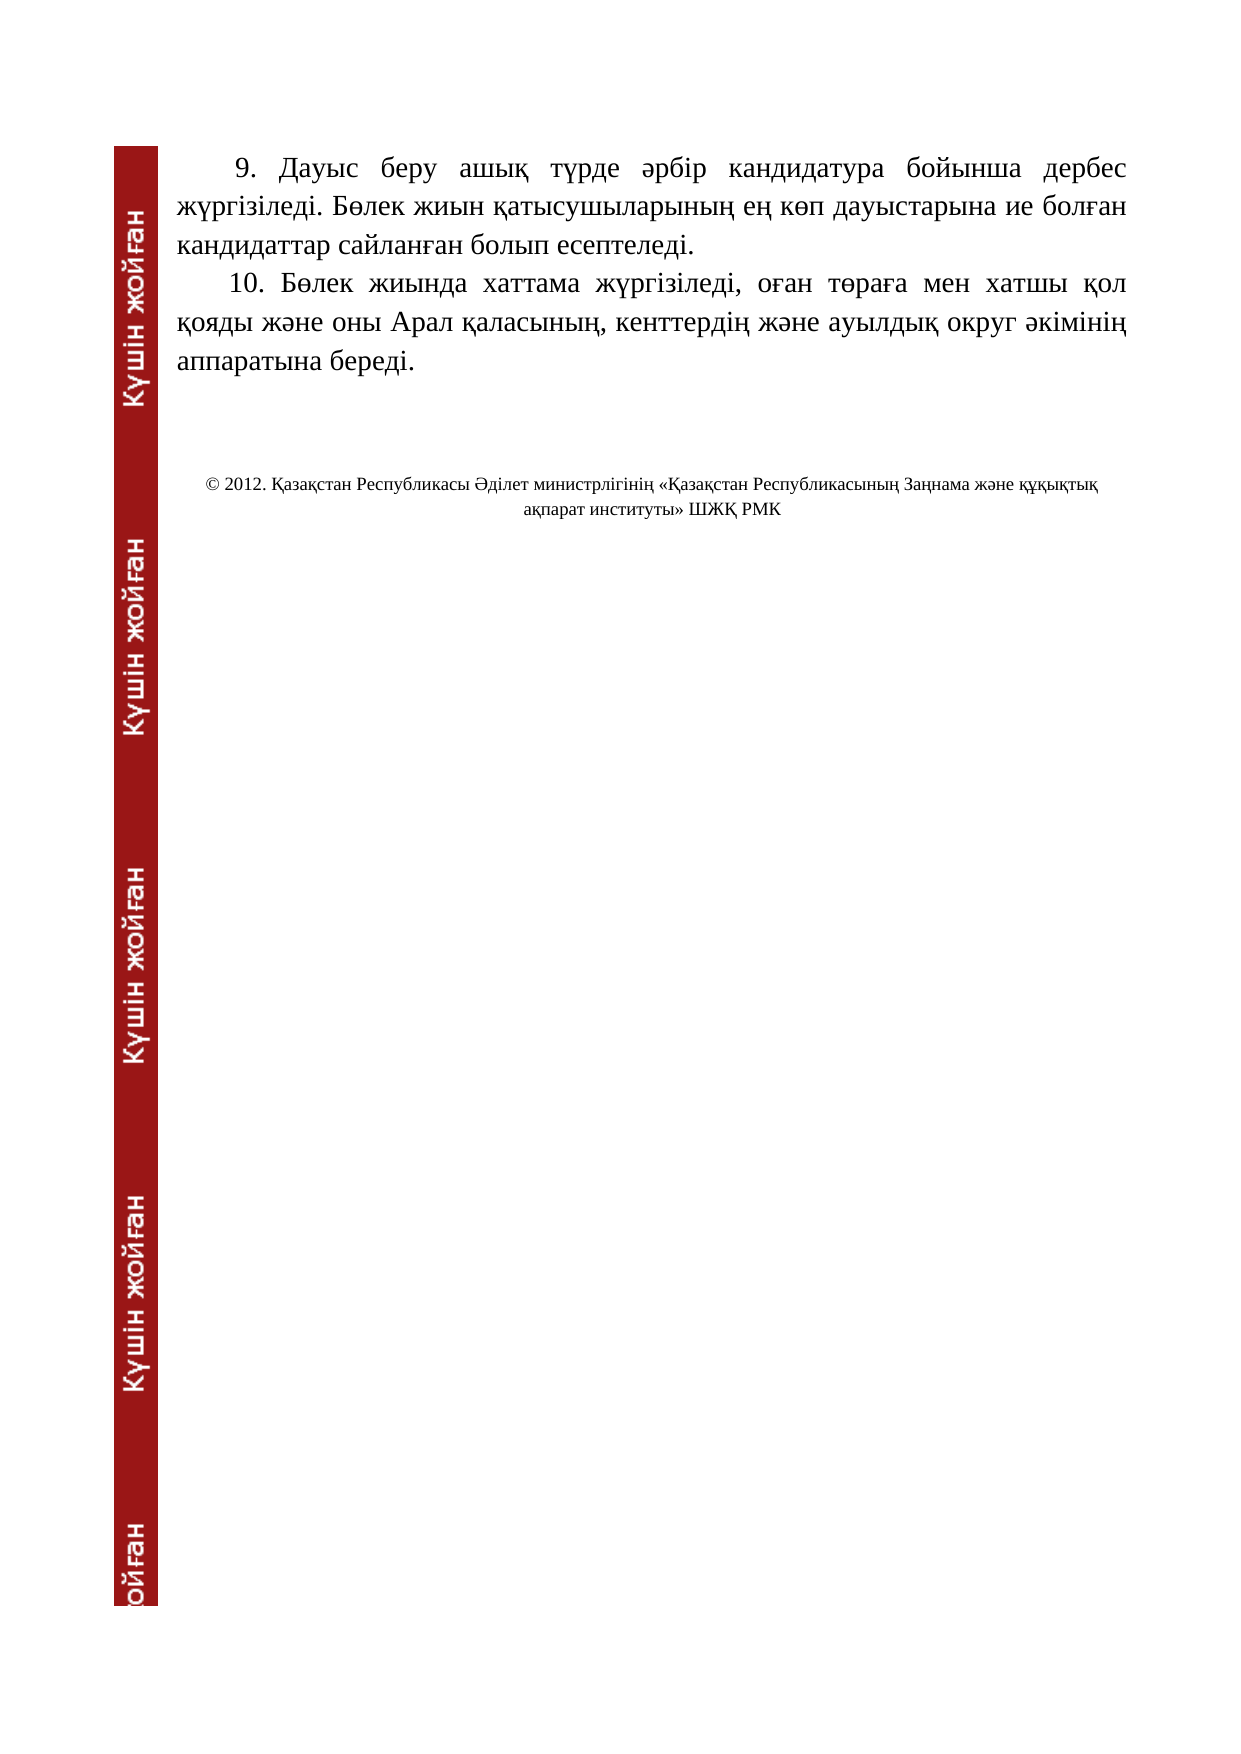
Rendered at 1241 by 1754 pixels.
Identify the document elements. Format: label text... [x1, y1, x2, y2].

text 10. Бөлек жиында хаттама жүргiзiледi, оған төраға мен хатшы қол қояды және оны Арал қаласының, кенттердің және ауылдық округ әкiмiнiң аппаратына бередi. [112, 266, 1128, 376]
picture [114, 519, 158, 1606]
text © 2012. Қазақстан Республикасы Әділет министрлігінің «Қазақстан Республикасының Заңнама және құқықтық ақпарат институты» ШЖҚ РМК [112, 473, 1128, 519]
text 9. Дауыс беру ашық түрде әрбiр кандидатура бойынша дербес жүргiзiледi. Бөлек жиын қатысушыларының ең көп дауыстарына ие болған кандидаттар сайланған болып есептеледi. [112, 150, 1128, 261]
picture [114, 261, 158, 266]
picture [114, 376, 158, 473]
picture [114, 146, 158, 150]
